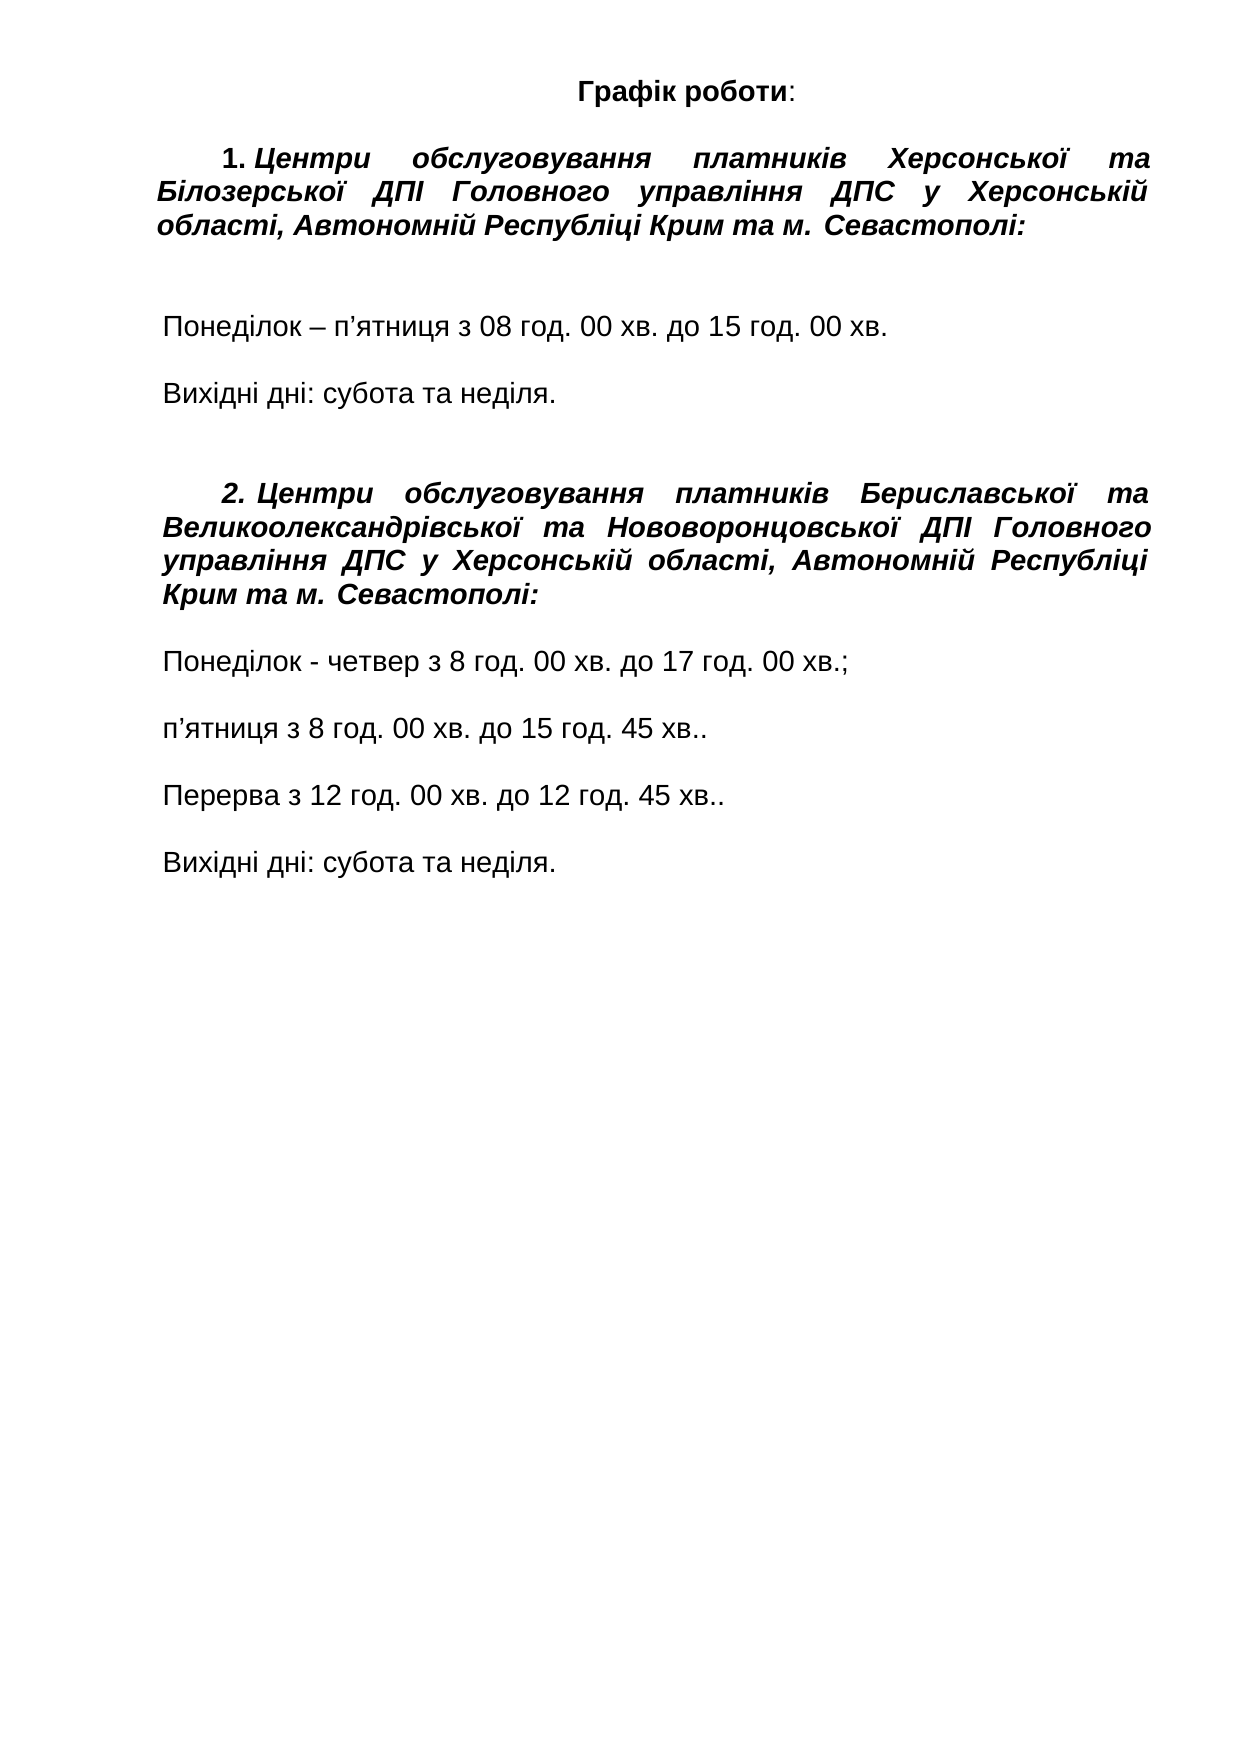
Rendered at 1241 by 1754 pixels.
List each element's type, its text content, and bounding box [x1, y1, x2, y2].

text Вихідні дні: субота та неділя. [162, 376, 1152, 409]
text Перерва з 12 год. 00 хв. до 12 год. 45 хв.. [162, 778, 1152, 812]
text 2. Центри обслуговування платників Бериславської та Великоолександрівської та Нововоронцовської ДПІ Головного управління ДПС у Херсонській області, Автономній Республіці Крим та м. Севастополі: [162, 476, 1152, 611]
text п’ятниця з 8 год. 00 хв. до 15 год. 45 хв.. [162, 711, 1152, 745]
text Вихідні дні: субота та неділя. [162, 845, 1152, 879]
text Понеділок - четвер з 8 год. 00 хв. до 17 год. 00 хв.; [162, 644, 1152, 678]
text Графік роботи: [157, 74, 1152, 107]
text 1. Центри обслуговування платників Херсонської та Білозерської ДПІ Головного управління ДПС у Херсонській області, Автономній Республіці Крим та м. Севастополі: [157, 141, 1152, 242]
text Понеділок – п’ятниця з 08 год. 00 хв. до 15 год. 00 хв. [162, 309, 1152, 342]
